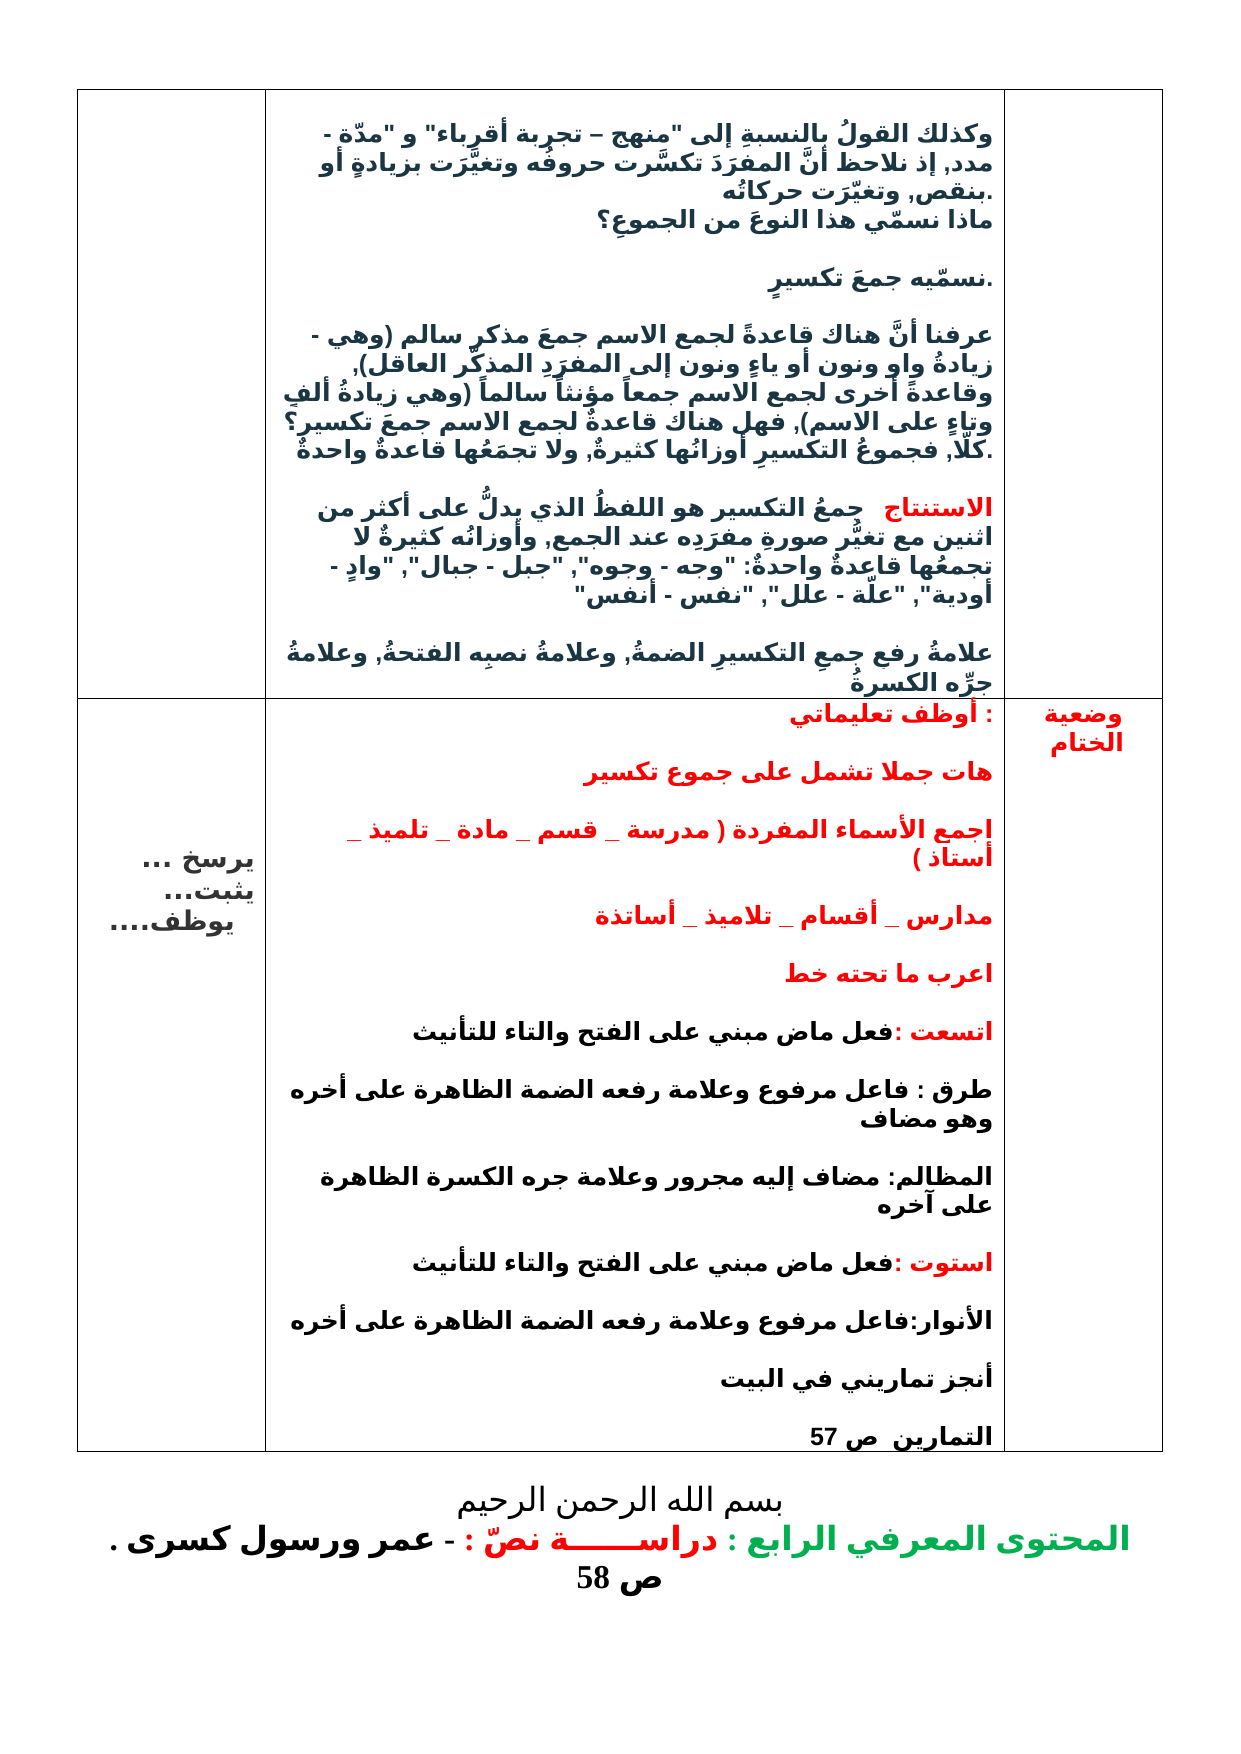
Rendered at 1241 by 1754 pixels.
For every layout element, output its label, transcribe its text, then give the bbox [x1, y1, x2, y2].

table_cell أوظف تعليماتي : هات جملا تشمل على جموع تكسير اجمع الأسماء المفردة ( مدرسة _ قسم _ مادة _ تلميذ _ أستاذ ) مدارس _ أقسام _ تلاميذ _ أساتذة اعرب ما تحته خط اتسعت :فعل ماض مبني على الفتح والتاء للتأنيث طرق : فاعل مرفوع وعلامة رفعه الضمة الظاهرة على أخره وهو مضاف المظالم: مضاف إليه مجرور وعلامة جره الكسرة الظاهرة على آخره استوت :فعل ماض مبني على الفتح والتاء للتأنيث الأنوار:فاعل مرفوع وعلامة رفعه الضمة الظاهرة على أخره أنجز تماريني في البيت التمارين ص 57 [266, 699, 1004, 1451]
table_cell يرسخ ... يثبت... يوظف.... [78, 699, 265, 1451]
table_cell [266, 90, 1004, 698]
text المحتوى المعرفي الرابع : دراســــــة نصّ : - عمر ورسول كسرى . ص 58 [89, 1519, 1152, 1596]
text بسم الله الرحمن الرحيم [89, 1481, 1152, 1519]
table_cell [1005, 90, 1162, 698]
table_cell وضعية الختام [1005, 699, 1162, 1451]
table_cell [78, 90, 265, 698]
